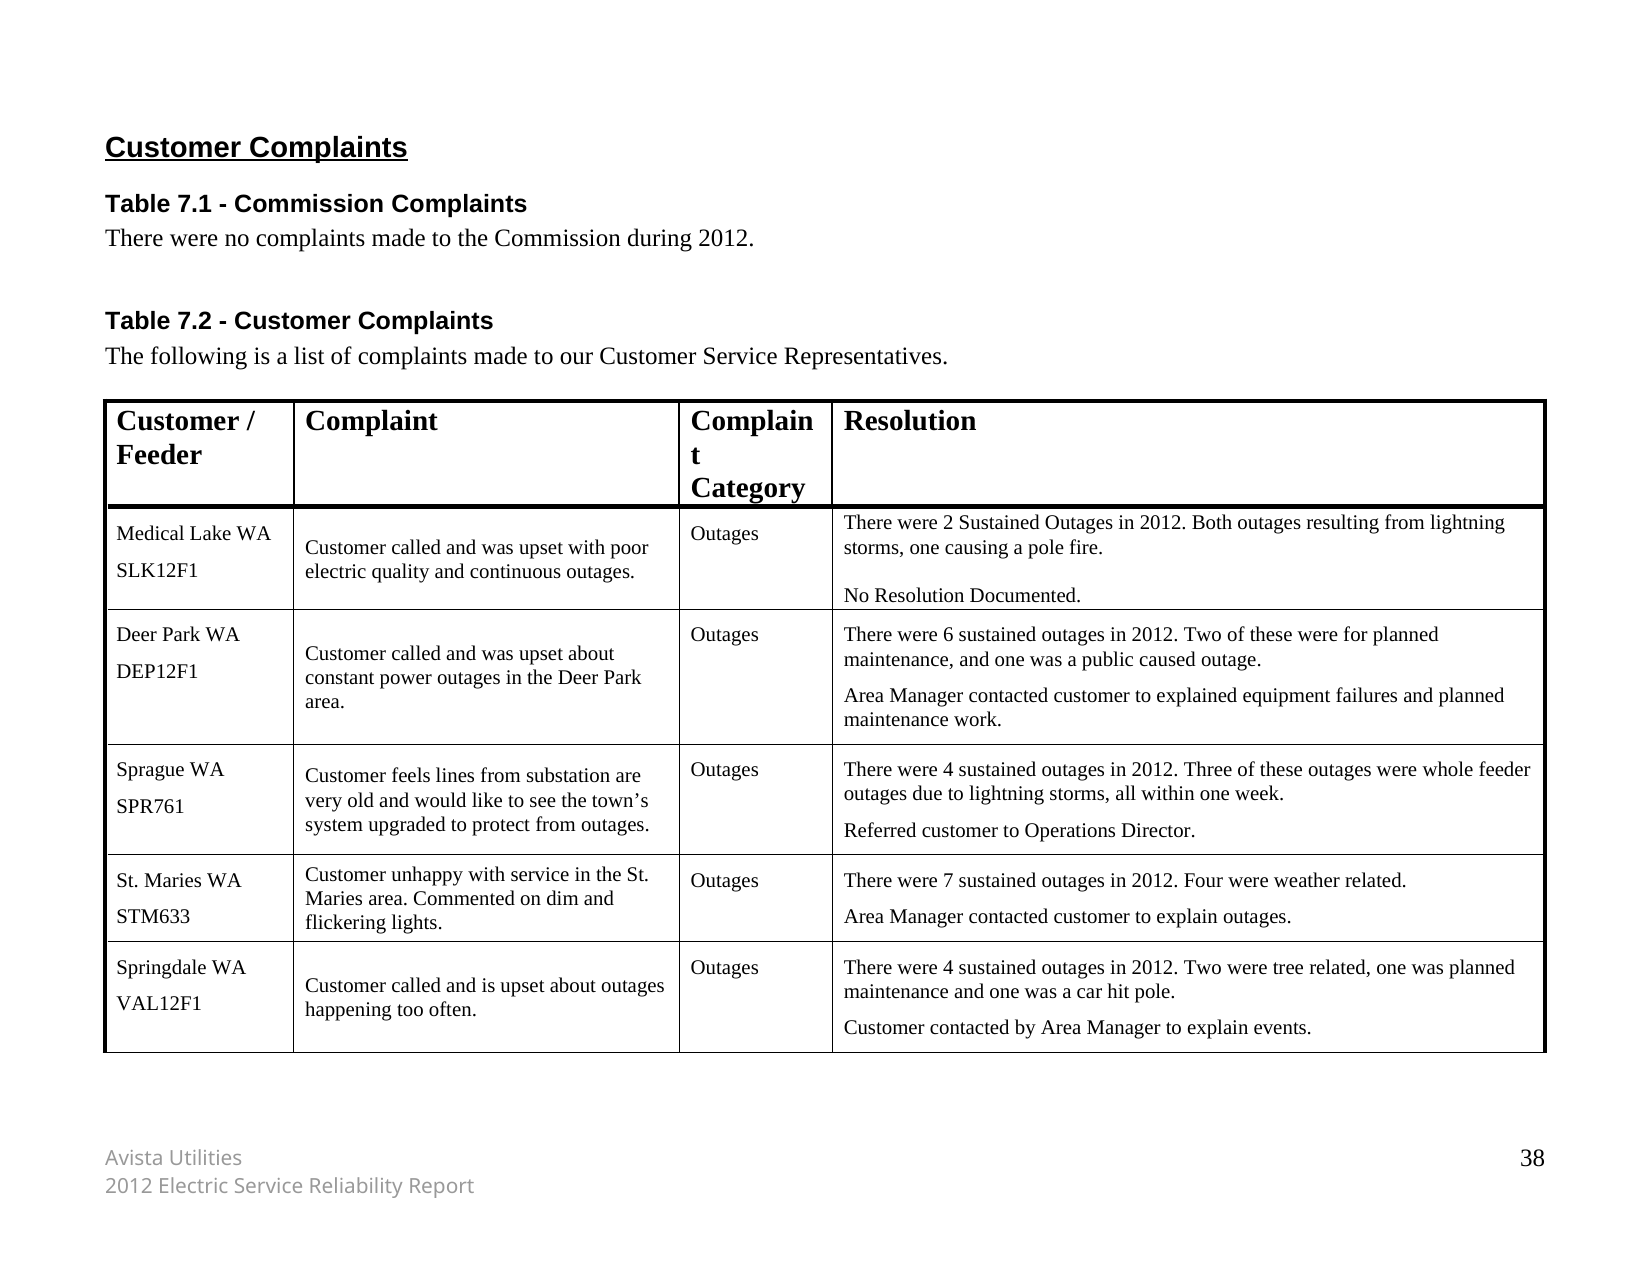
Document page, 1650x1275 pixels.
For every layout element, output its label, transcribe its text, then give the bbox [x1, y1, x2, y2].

table_cell Customer feels lines from substation are very old and would like to see the town’s system upgraded to protect from outages. [294, 745, 679, 854]
table_cell There were 4 sustained outages in 2012. Two were tree related, one was planned maintenance and one was a car hit pole. Customer contacted by Area Manager to explain events. [833, 942, 1543, 1052]
table_cell Customer called and was upset with poor electric quality and continuous outages. [294, 509, 679, 609]
subtitle Table 7.2 - Customer Complaints [105, 306, 1545, 335]
table_cell There were 2 Sustained Outages in 2012. Both outages resulting from lightning storms, one causing a pole fire. No Resolution Documented. [833, 509, 1543, 609]
table_cell There were 7 sustained outages in 2012. Four were weather related. Area Manager contacted customer to explain outages. [833, 855, 1543, 941]
table_cell Outages [680, 942, 832, 1052]
table_header Resolution [833, 403, 1543, 504]
table_cell Outages [680, 855, 832, 941]
table_cell Outages [680, 745, 832, 854]
text There were no complaints made to the Commission during 2012. [105, 223, 1545, 252]
table_cell Sprague WA SPR761 [107, 745, 293, 854]
table_header Complaint Category [680, 403, 831, 504]
table_header Customer / Feeder [107, 403, 293, 504]
subtitle Customer Complaints [105, 130, 1545, 163]
table_cell Customer called and was upset about constant power outages in the Deer Park area. [294, 610, 679, 744]
table_cell There were 4 sustained outages in 2012. Three of these outages were whole feeder outages due to lightning storms, all within one week. Referred customer to Operations Director. [833, 745, 1543, 854]
table_cell Deer Park WA DEP12F1 [107, 610, 293, 744]
table_cell Outages [680, 509, 832, 609]
subtitle Table 7.1 - Commission Complaints [105, 188, 1545, 217]
table_cell Customer unhappy with service in the St. Maries area. Commented on dim and flickering lights. [294, 855, 679, 941]
table_cell St. Maries WA STM633 [107, 855, 293, 941]
table_cell Springdale WA VAL12F1 [107, 942, 293, 1052]
table_cell There were 6 sustained outages in 2012. Two of these were for planned maintenance, and one was a public caused outage. Area Manager contacted customer to explained equipment failures and planned maintenance work. [833, 610, 1543, 744]
text The following is a list of complaints made to our Customer Service Representatives. [105, 341, 1545, 370]
table_cell Outages [680, 610, 832, 744]
table_cell Medical Lake WA SLK12F1 [107, 505, 293, 609]
table_header Complaint [295, 403, 678, 504]
table_cell Customer called and is upset about outages happening too often. [294, 942, 679, 1052]
